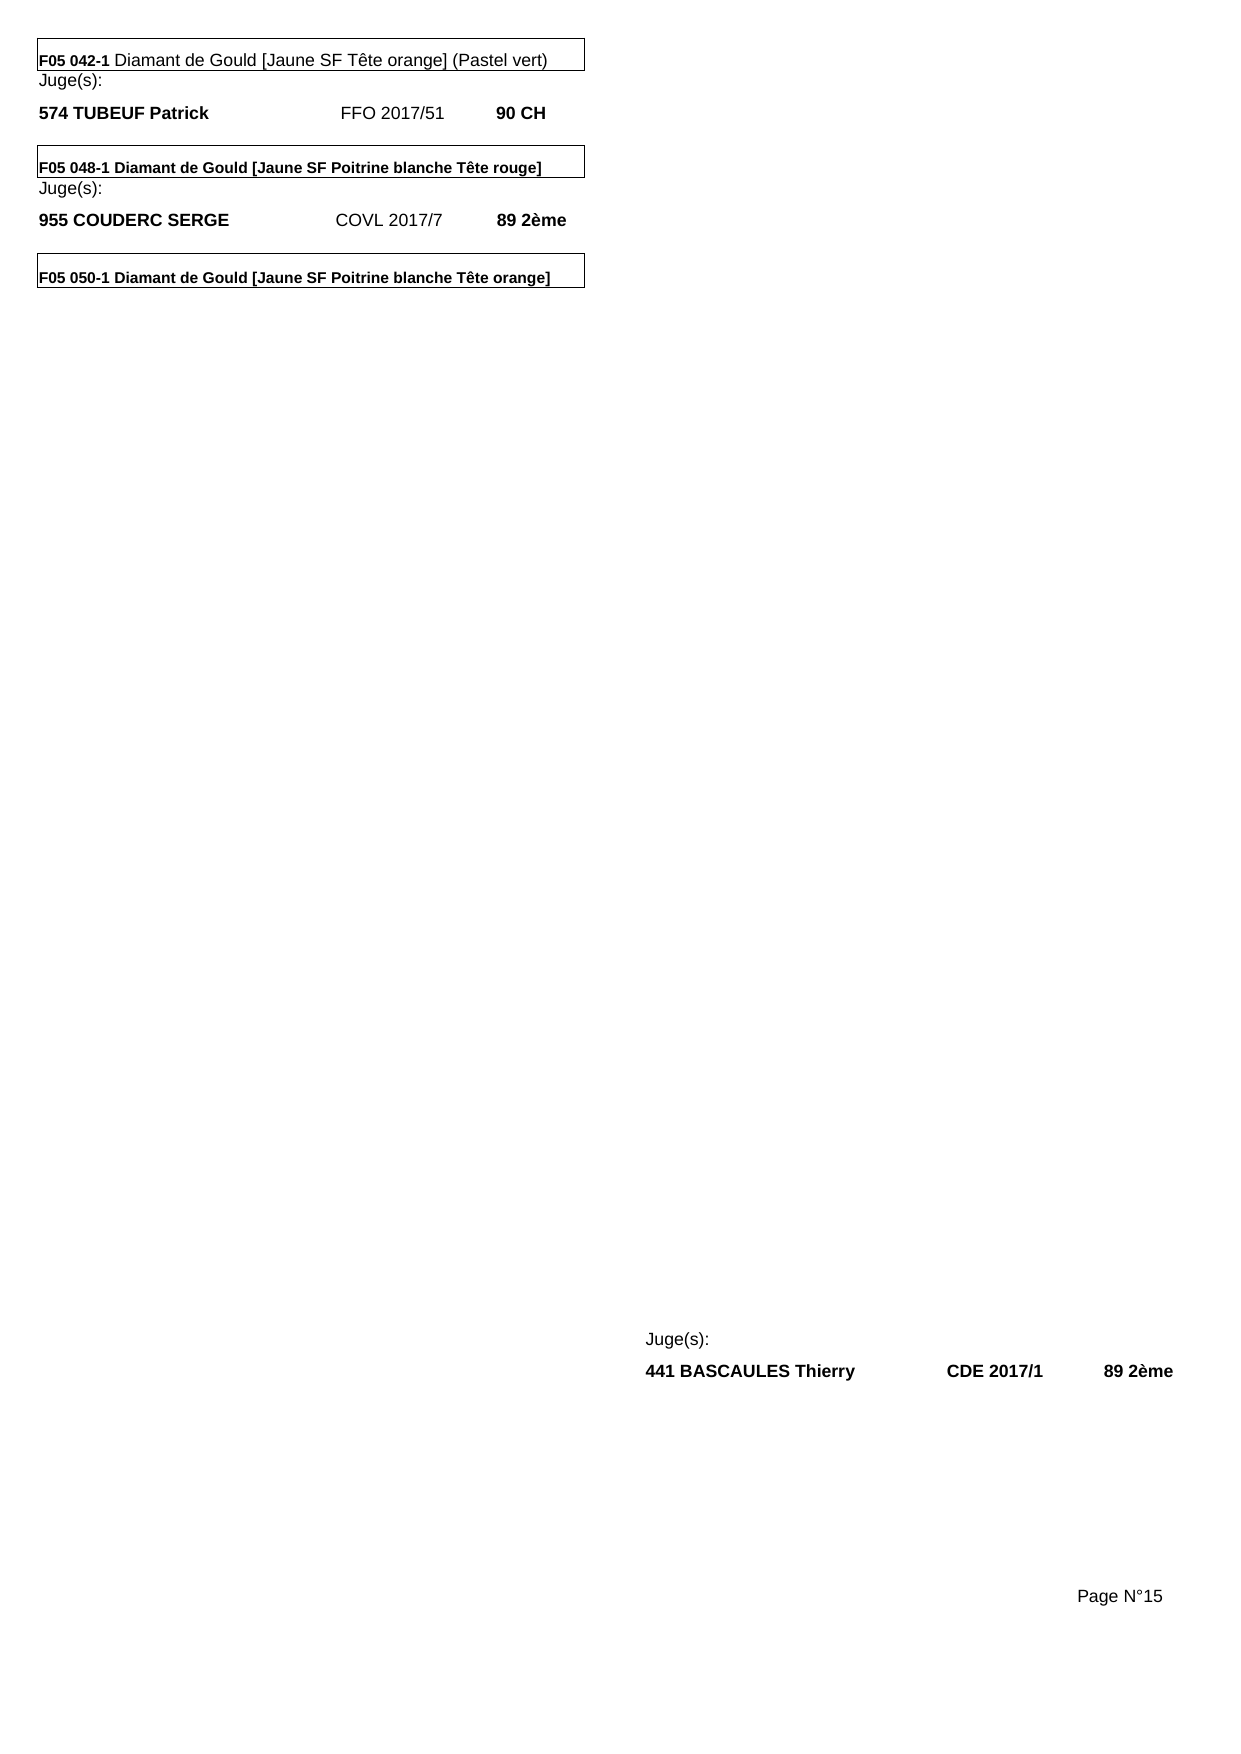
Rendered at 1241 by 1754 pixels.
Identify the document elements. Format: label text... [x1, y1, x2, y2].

text Juge(s): [645, 1330, 1187, 1349]
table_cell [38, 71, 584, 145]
text 441 BASCAULES Thierry CDE 2017/1 89 2ème [645, 1362, 1187, 1382]
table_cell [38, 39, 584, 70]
text Page N°15 [1077, 1587, 1163, 1607]
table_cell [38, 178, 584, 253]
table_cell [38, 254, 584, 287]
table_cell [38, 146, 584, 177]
